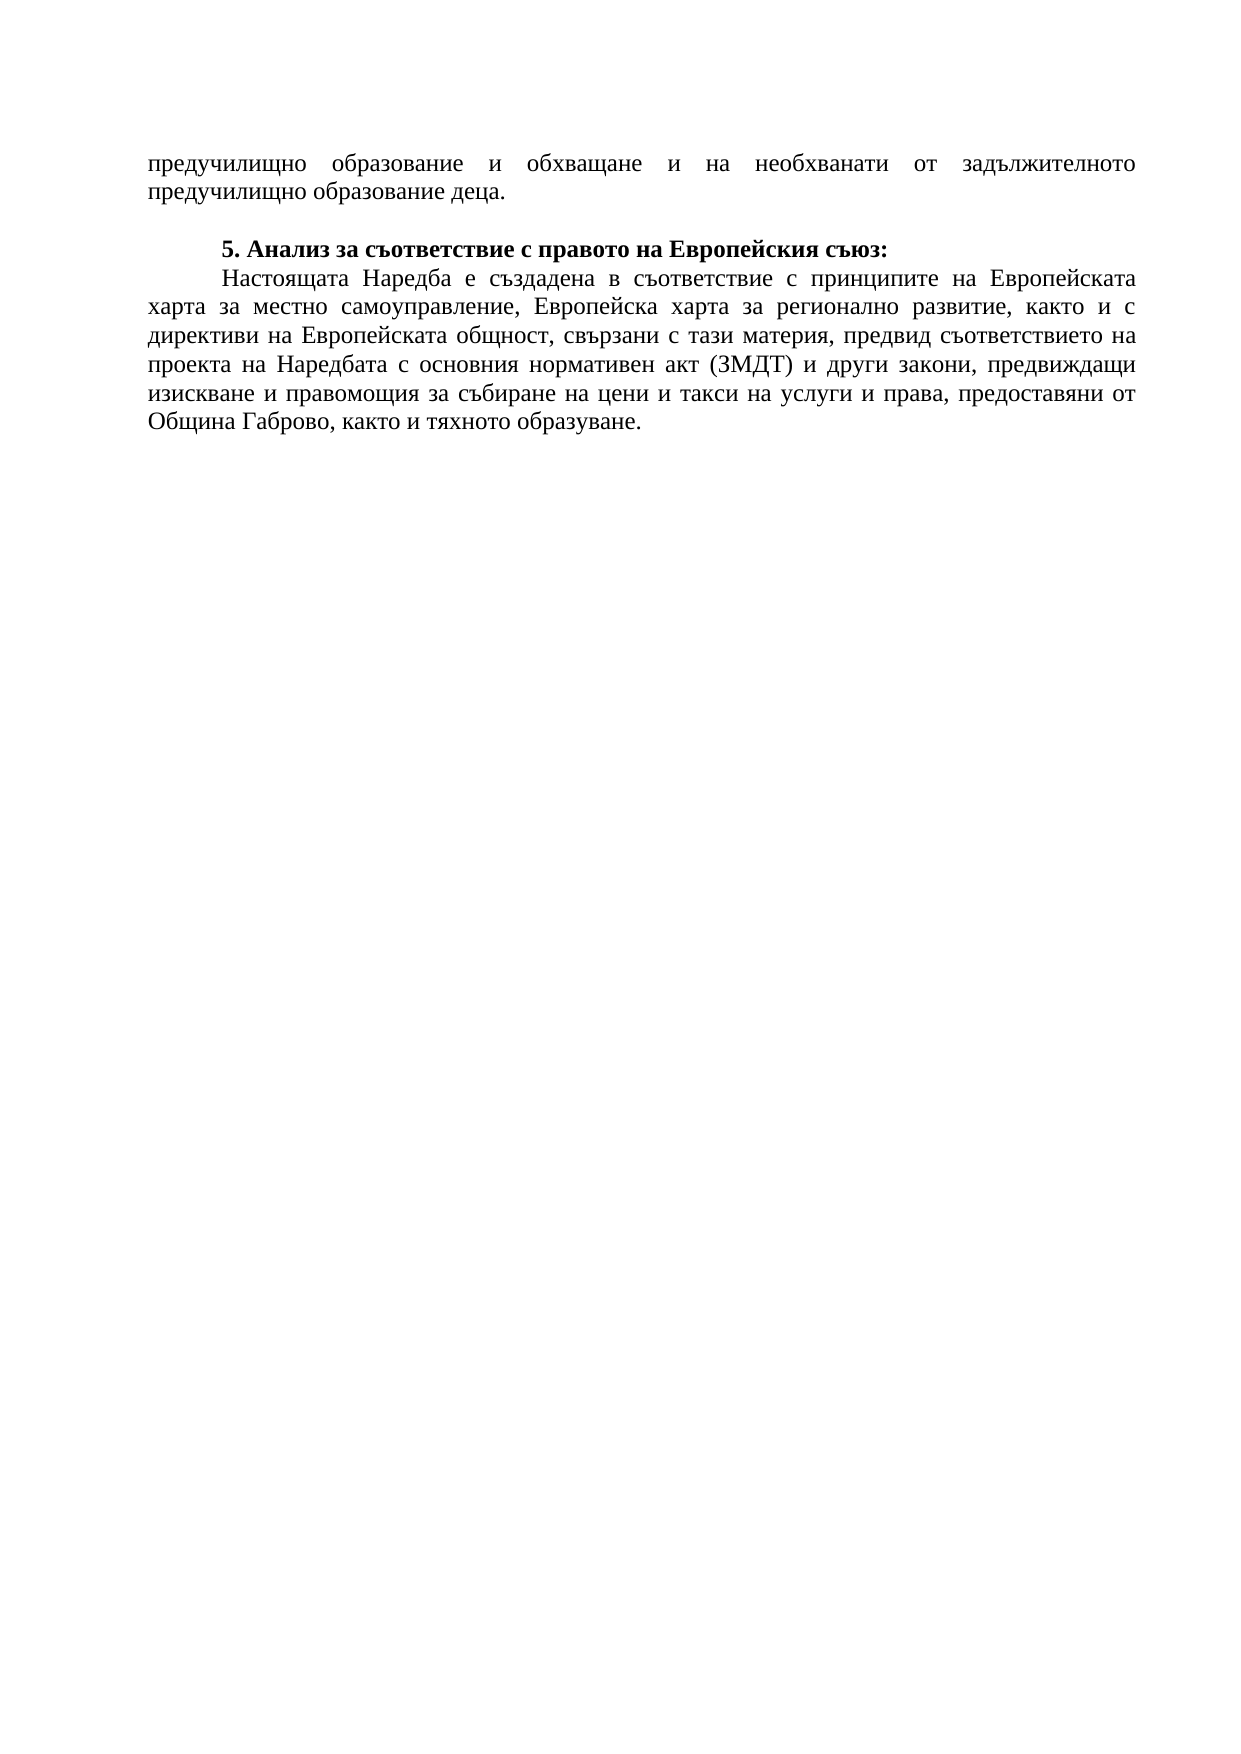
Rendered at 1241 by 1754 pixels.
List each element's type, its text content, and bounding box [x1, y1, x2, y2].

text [148, 148, 1137, 205]
text Настоящата Наредба е създадена в съответствие с принципите на Европейската харта за местно самоуправление, Европейска харта за регионално развитие, както и с директиви на Европейската общност, свързани с тази материя, предвид съответствието на проекта на Наредбата с основния нормативен акт (ЗМДТ) и други закони, предвиждащи изискване и правомощия за събиране на цени и такси на услуги и права, предоставяни от Община Габрово, както и тяхното образуване. [148, 263, 1137, 435]
text 5. Анализ за съответствие с правото на Европейския съюз: [148, 234, 1137, 263]
